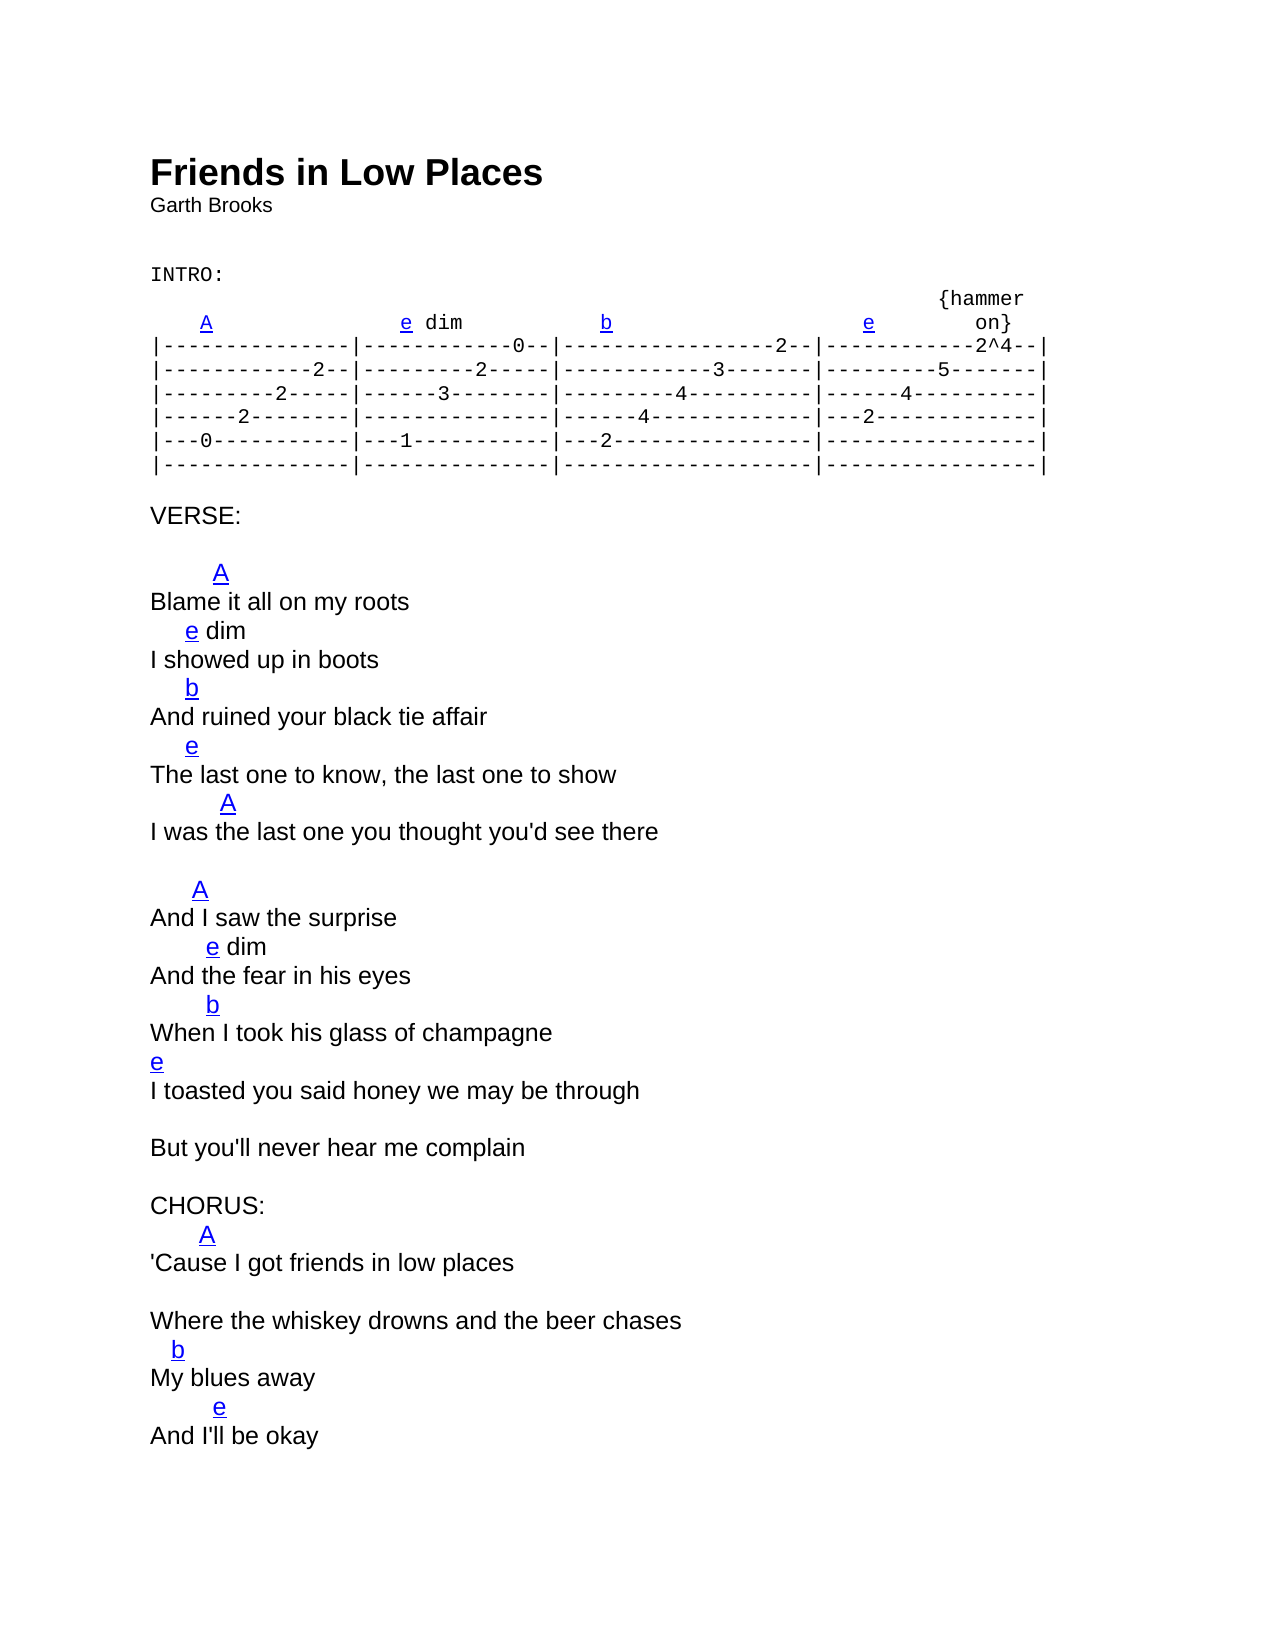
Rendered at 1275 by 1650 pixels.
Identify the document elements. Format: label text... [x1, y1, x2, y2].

text And the fear in his eyes [150, 961, 1125, 989]
text 'Cause I got friends in low places [150, 1248, 1125, 1277]
text {hammer [150, 288, 1125, 312]
text e [150, 1047, 1125, 1076]
text b [150, 989, 1125, 1018]
text Friends in Low Places [150, 150, 1125, 193]
text But you'll never hear me complain [150, 1133, 1125, 1162]
text And ruined your black tie affair [150, 702, 1125, 731]
text Blame it all on my roots [150, 587, 1125, 616]
text A [150, 558, 1125, 587]
text b [150, 1334, 1125, 1363]
text The last one to know, the last one to show [150, 759, 1125, 788]
text When I took his glass of champagne [150, 1018, 1125, 1047]
text e dim [150, 616, 1125, 644]
text |---------2-----|------3--------|---------4----------|------4----------| [150, 383, 1125, 406]
text I was the last one you thought you'd see there [150, 817, 1125, 846]
text |------------2--|---------2-----|------------3-------|---------5-------| [150, 359, 1125, 383]
text INTRO: [150, 264, 1125, 288]
text A [150, 788, 1125, 817]
text |---0-----------|---1-----------|---2----------------|-----------------| [150, 430, 1125, 453]
text And I'll be okay [150, 1421, 1125, 1449]
text |---------------|------------0--|-----------------2--|------------2^4--| [150, 335, 1125, 359]
text I showed up in boots [150, 644, 1125, 673]
text And I saw the surprise [150, 903, 1125, 932]
text b [150, 673, 1125, 702]
text |------2--------|---------------|------4-------------|---2-------------| [150, 406, 1125, 430]
text |---------------|---------------|--------------------|-----------------| [150, 453, 1125, 477]
text A e dim b e on} [150, 312, 1125, 335]
text Garth Brooks [150, 193, 1125, 217]
text e [150, 1392, 1125, 1421]
text e [150, 731, 1125, 759]
text e dim [150, 932, 1125, 961]
text A [150, 1219, 1125, 1248]
text Where the whiskey drowns and the beer chases [150, 1306, 1125, 1334]
text A [150, 874, 1125, 903]
text VERSE: [150, 501, 1125, 529]
text CHORUS: [150, 1191, 1125, 1219]
text I toasted you said honey we may be through [150, 1076, 1125, 1104]
text My blues away [150, 1363, 1125, 1392]
